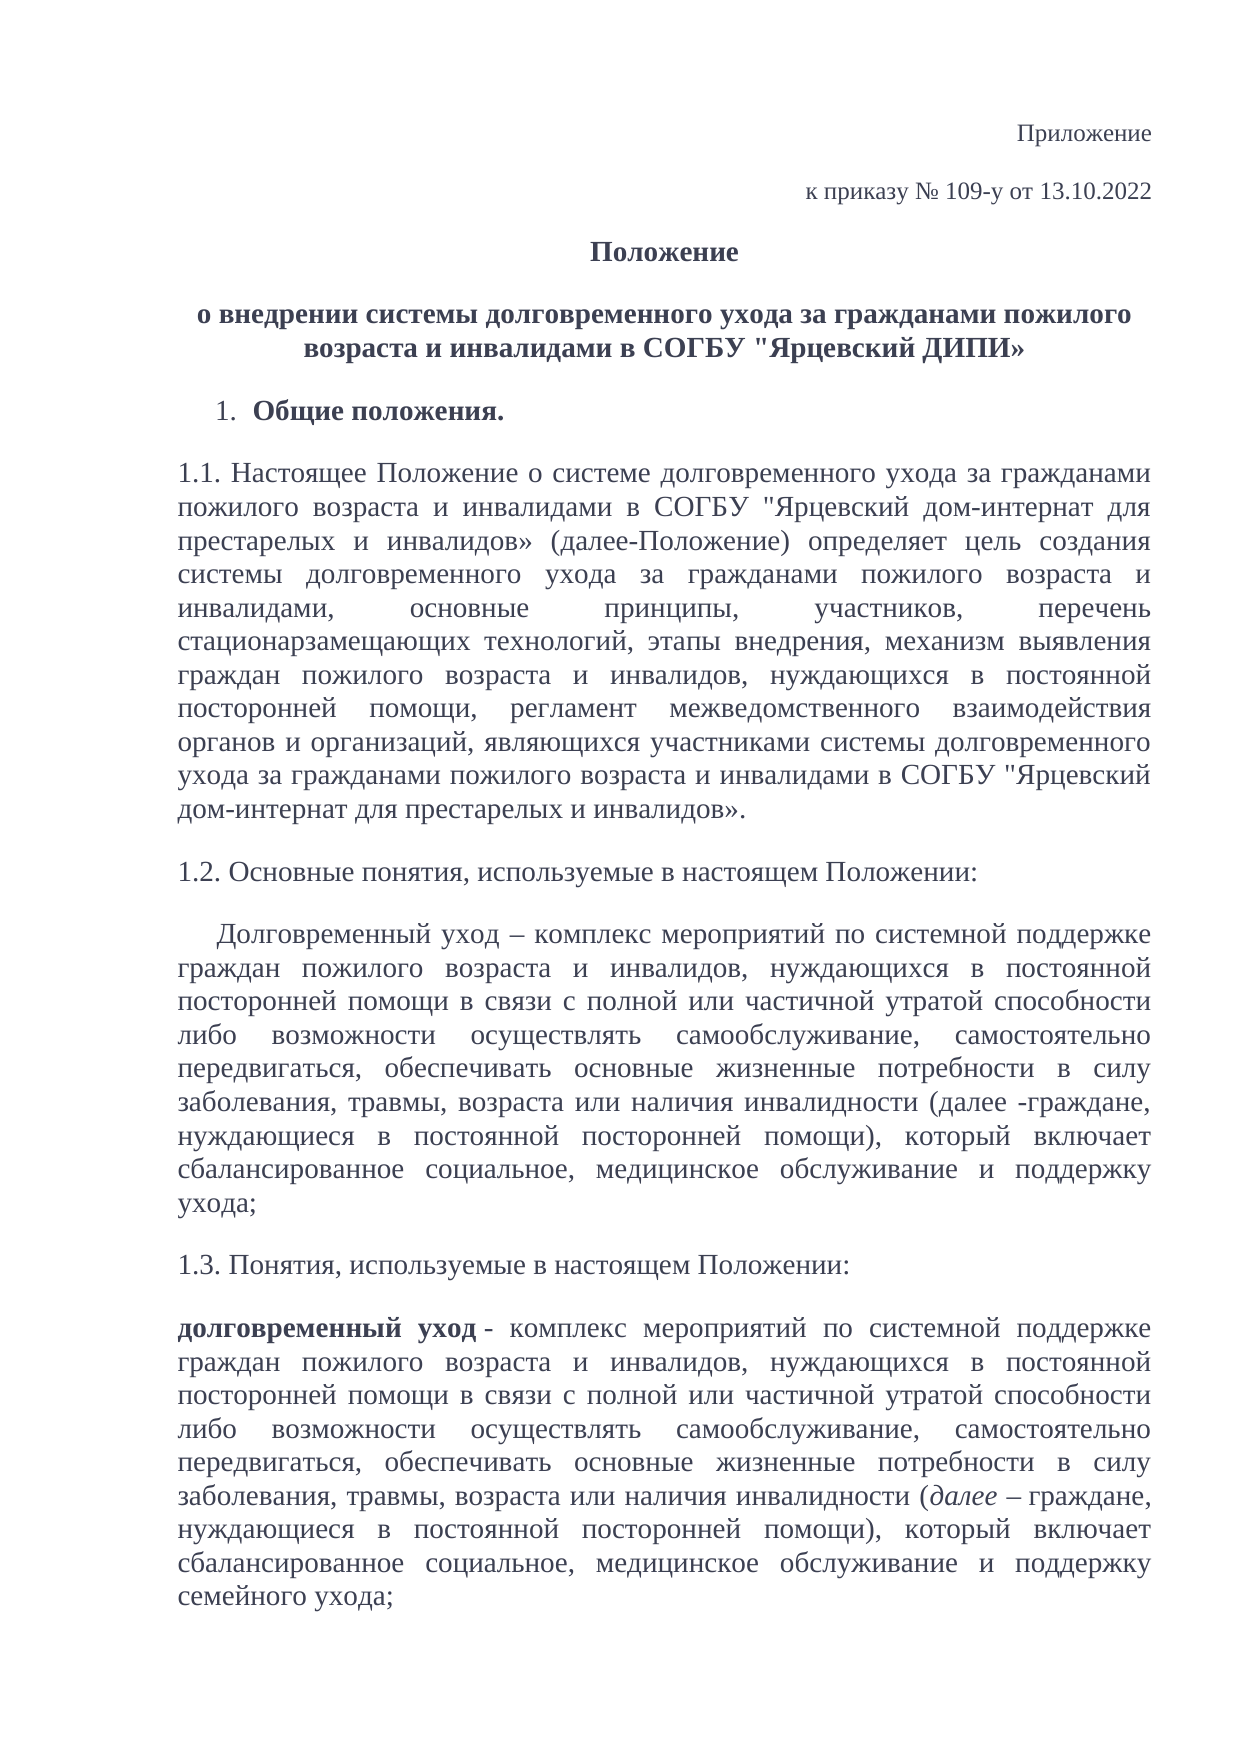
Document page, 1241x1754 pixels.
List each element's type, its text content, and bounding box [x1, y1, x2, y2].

list Общие положения. [215, 393, 1152, 426]
text долговременный уход - комплекс мероприятий по системной поддержке граждан пожилого возраста и инвалидов, нуждающихся в постоянной посторонней помощи в связи с полной или частичной утратой способности либо возможности осуществлять самообслуживание, самостоятельно передвигаться, обеспечивать основные жизненные потребности в силу заболевания, травмы, возраста или наличия инвалидности (далее – граждане, нуждающиеся в постоянной посторонней помощи), который включает сбалансированное социальное, медицинское обслуживание и поддержку семейного ухода; [177, 1310, 1152, 1612]
text 1.2. Основные понятия, используемые в настоящем Положении: [177, 854, 1152, 887]
text 1.3. Понятия, используемые в настоящем Положении: [177, 1247, 1152, 1281]
text Приложение [177, 118, 1152, 147]
text 1.1. Настоящее Положение о системе долговременного ухода за гражданами пожилого возраста и инвалидами в СОГБУ "Ярцевский дом-интернат для престарелых и инвалидов» (далее-Положение) определяет цель создания системы долговременного ухода за гражданами пожилого возраста и инвалидами, основные принципы, участников, перечень стационарзамещающих технологий, этапы внедрения, механизм выявления граждан пожилого возраста и инвалидов, нуждающихся в постоянной посторонней помощи, регламент межведомственного взаимодействия органов и организаций, являющихся участниками системы долговременного ухода за гражданами пожилого возраста и инвалидами в СОГБУ "Ярцевский дом-интернат для престарелых и инвалидов». [177, 456, 1152, 824]
text Положение [177, 234, 1152, 267]
text о внедрении системы долговременного ухода за гражданами пожилого возраста и инвалидами в СОГБУ "Ярцевский ДИПИ» [177, 297, 1152, 364]
text Долговременный уход – комплекс мероприятий по системной поддержке граждан пожилого возраста и инвалидов, нуждающихся в постоянной посторонней помощи в связи с полной или частичной утратой способности либо возможности осуществлять самообслуживание, самостоятельно передвигаться, обеспечивать основные жизненные потребности в силу заболевания, травмы, возраста или наличия инвалидности (далее -граждане, нуждающиеся в постоянной посторонней помощи), который включает сбалансированное социальное, медицинское обслуживание и поддержку ухода; [177, 916, 1152, 1218]
text к приказу № 109-у от 13.10.2022 [177, 176, 1152, 205]
